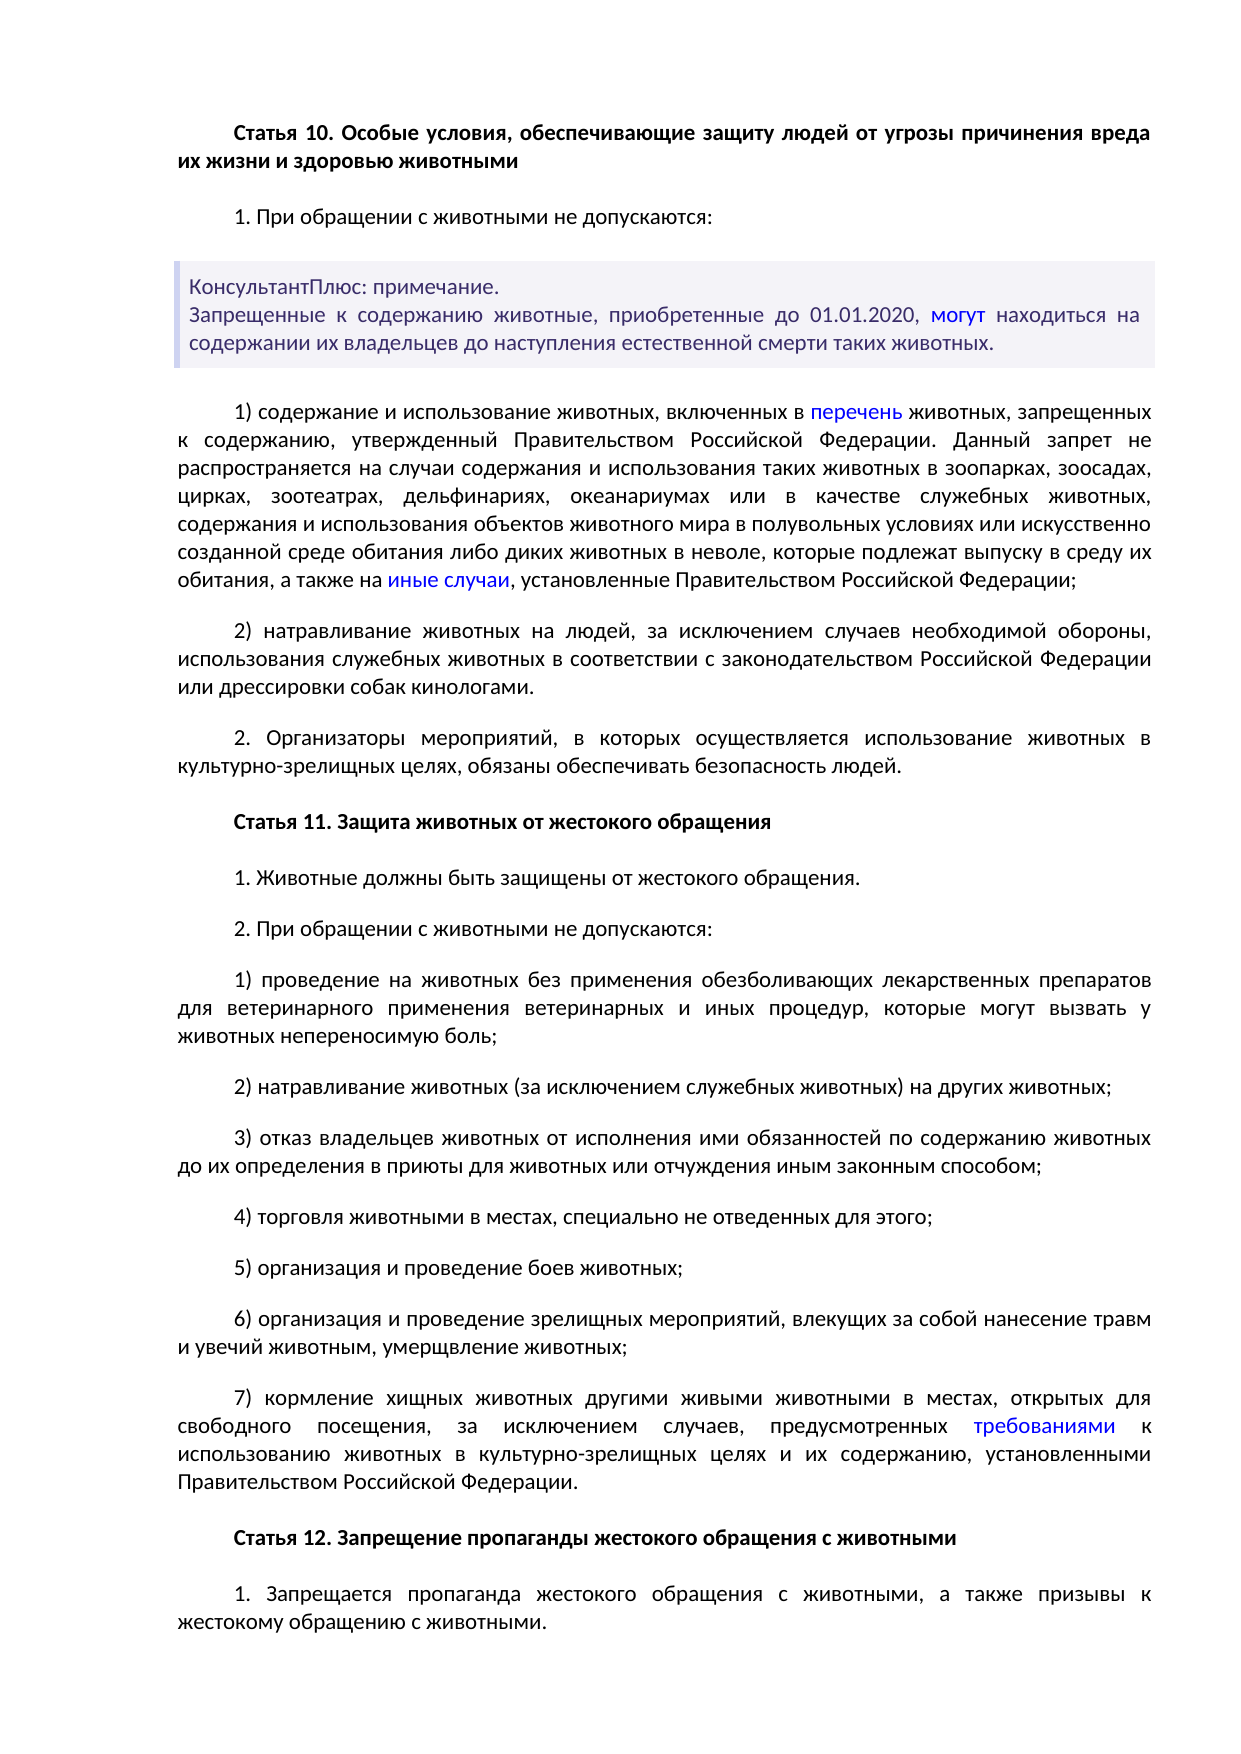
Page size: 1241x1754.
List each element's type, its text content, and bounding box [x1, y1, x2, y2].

text 5) организация и проведение боев животных; [177, 1253, 1152, 1281]
text 2. При обращении с животными не допускаются: [177, 914, 1152, 942]
table_header КонсультантПлюс: примечание. Запрещенные к содержанию животные, приобретенные до 01.01.2020, могут находиться на содержании их владельцев до наступления естественной смерти таких животных. [180, 261, 1149, 368]
text 2) натравливание животных на людей, за исключением случаев необходимой обороны, использования служебных животных в соответствии с законодательством Российской Федерации или дрессировки собак кинологами. [177, 616, 1152, 700]
text 2. Организаторы мероприятий, в которых осуществляется использование животных в культурно-зрелищных целях, обязаны обеспечивать безопасность людей. [177, 723, 1152, 779]
text 2) натравливание животных (за исключением служебных животных) на других животных; [177, 1072, 1152, 1100]
text 1) проведение на животных без применения обезболивающих лекарственных препаратов для ветеринарного применения ветеринарных и иных процедур, которые могут вызвать у животных непереносимую боль; [177, 965, 1152, 1049]
text 1. Животные должны быть защищены от жестокого обращения. [177, 863, 1152, 891]
text 4) торговля животными в местах, специально не отведенных для этого; [177, 1202, 1152, 1230]
title Статья 12. Запрещение пропаганды жестокого обращения с животными [177, 1523, 1152, 1551]
text 3) отказ владельцев животных от исполнения ими обязанностей по содержанию животных до их определения в приюты для животных или отчуждения иным законным способом; [177, 1123, 1152, 1179]
title Статья 11. Защита животных от жестокого обращения [177, 807, 1152, 835]
title Статья 10. Особые условия, обеспечивающие защиту людей от угрозы причинения вреда их жизни и здоровью животными [177, 118, 1152, 174]
text 1. При обращении с животными не допускаются: [177, 202, 1152, 230]
text 6) организация и проведение зрелищных мероприятий, влекущих за собой нанесение травм и увечий животным, умерщвление животных; [177, 1304, 1152, 1360]
text 7) кормление хищных животных другими живыми животными в местах, открытых для свободного посещения, за исключением случаев, предусмотренных требованиями к использованию животных в культурно-зрелищных целях и их содержанию, установленными Правительством Российской Федерации. [177, 1383, 1152, 1495]
text 1) содержание и использование животных, включенных в перечень животных, запрещенных к содержанию, утвержденный Правительством Российской Федерации. Данный запрет не распространяется на случаи содержания и использования таких животных в зоопарках, зоосадах, цирках, зоотеатрах, дельфинариях, океанариумах или в качестве служебных животных, содержания и использования объектов животного мира в полувольных условиях или искусственно созданной среде обитания либо диких животных в неволе, которые подлежат выпуску в среду их обитания, а также на иные случаи, установленные Правительством Российской Федерации; [177, 397, 1152, 593]
text 1. Запрещается пропаганда жестокого обращения с животными, а также призывы к жестокому обращению с животными. [177, 1579, 1152, 1635]
